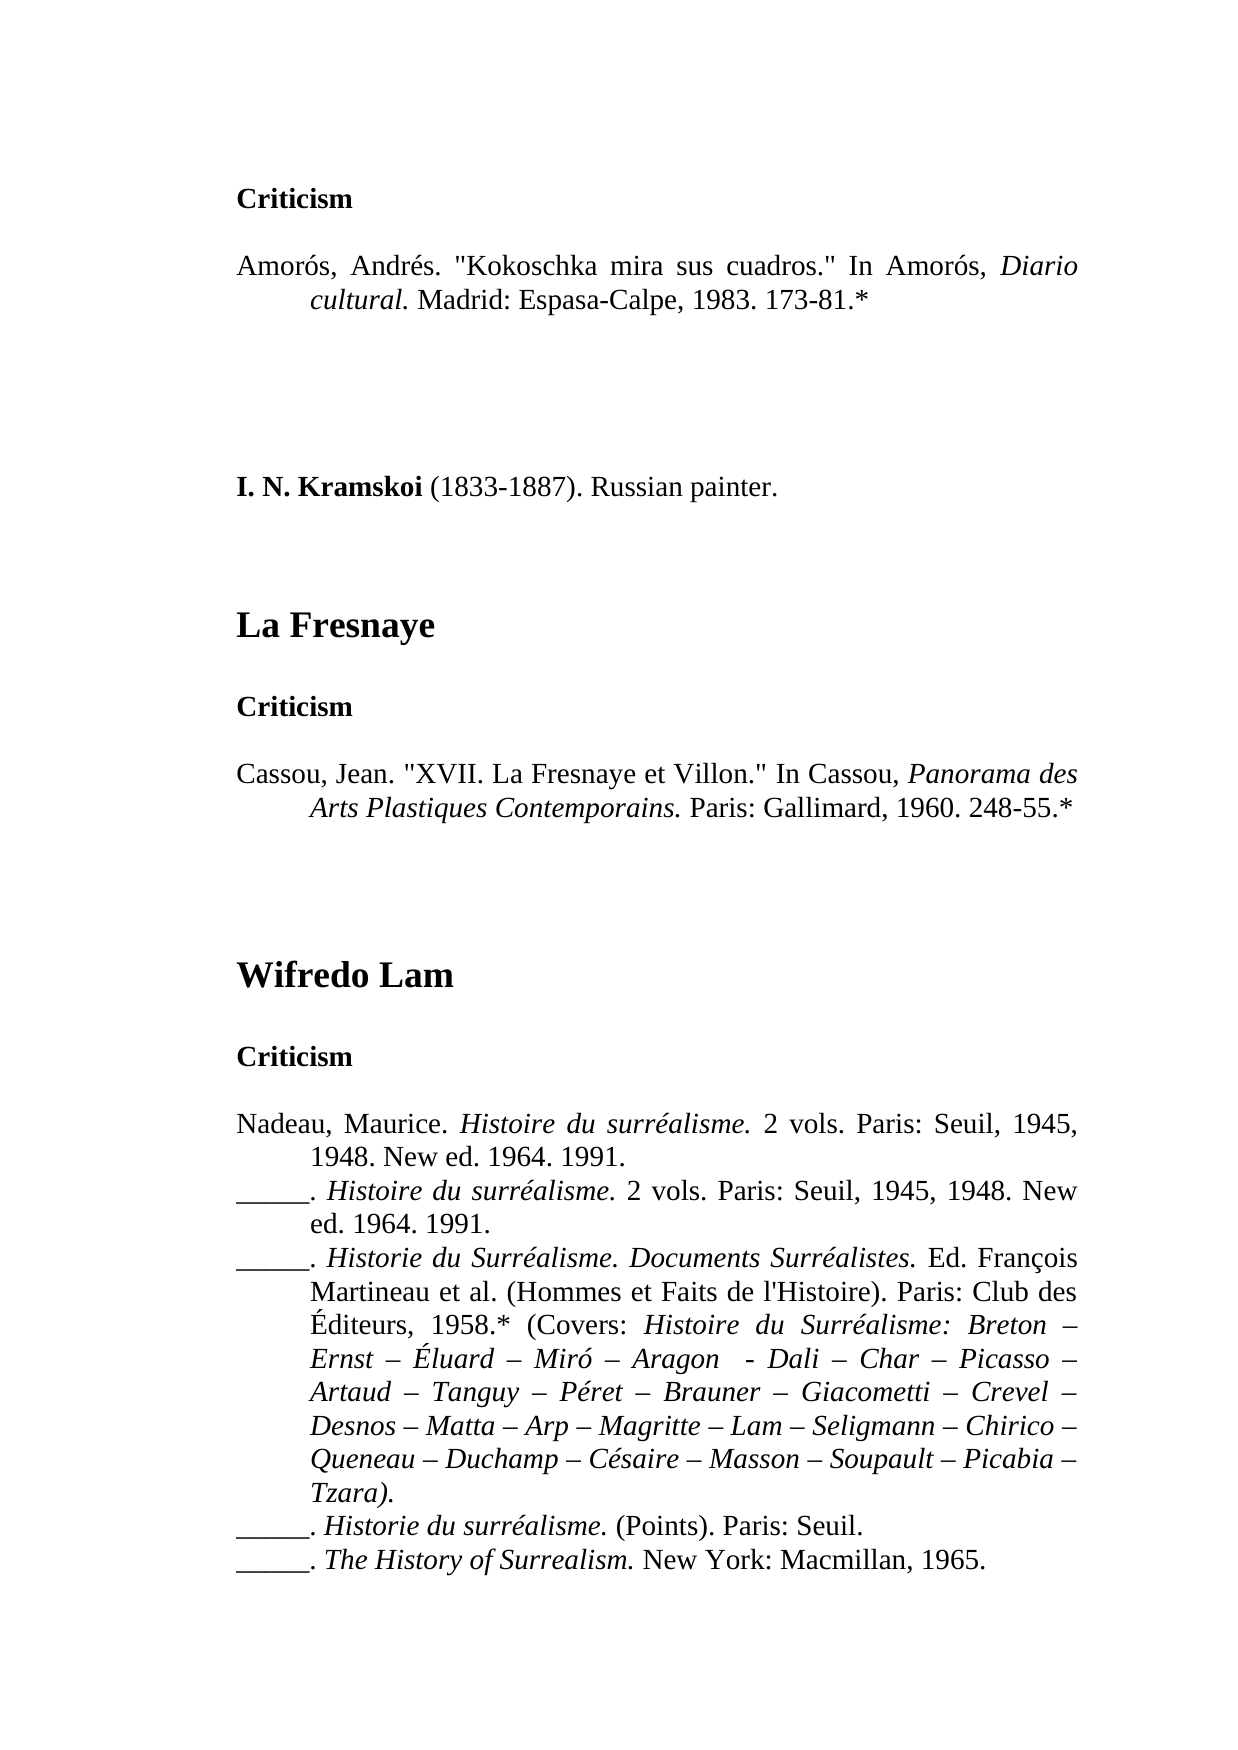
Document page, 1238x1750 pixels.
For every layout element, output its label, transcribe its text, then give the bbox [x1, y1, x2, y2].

text Nadeau, Maurice. Histoire du surréalisme. 2 vols. Paris: Seuil, 1945, 1948. New ed. 1964. 1991. [236, 1106, 1078, 1173]
text Amorós, Andrés. "Kokoschka mira sus cuadros." In Amorós, Diario cultural. Madrid: Espasa-Calpe, 1983. 173-81.* [236, 248, 1078, 315]
text _____. Historie du Surréalisme. Documents Surréalistes. Ed. François Martineau et al. (Hommes et Faits de l'Histoire). Paris: Club des Éditeurs, 1958.* (Covers: Histoire du Surréalisme: Breton – Ernst – Éluard – Miró – Aragon - Dali – Char – Picasso – Artaud – Tanguy – Péret – Brauner – Giacometti – Crevel – Desnos – Matta – Arp – Magritte – Lam – Seligmann – Chirico – Queneau – Duchamp – Césaire – Masson – Soupault – Picabia – Tzara). [236, 1240, 1078, 1508]
text Criticism [236, 1039, 1078, 1072]
text Criticism [236, 689, 1078, 723]
text _____. Historie du surréalisme. (Points). Paris: Seuil. [236, 1508, 1078, 1542]
text _____. Histoire du surréalisme. 2 vols. Paris: Seuil, 1945, 1948. New ed. 1964. 1991. [236, 1173, 1078, 1240]
text Wifredo Lam [236, 953, 1078, 996]
text Cassou, Jean. "XVII. La Fresnaye et Villon." In Cassou, Panorama des Arts Plastiques Contemporains. Paris: Gallimard, 1960. 248-55.* [236, 756, 1078, 823]
text _____. The History of Surrealism. New York: Macmillan, 1965. [236, 1542, 1078, 1576]
text La Fresnaye [236, 603, 1078, 646]
text I. N. Kramskoi (1833-1887). Russian painter. [236, 469, 1078, 502]
text Criticism [236, 181, 1078, 215]
